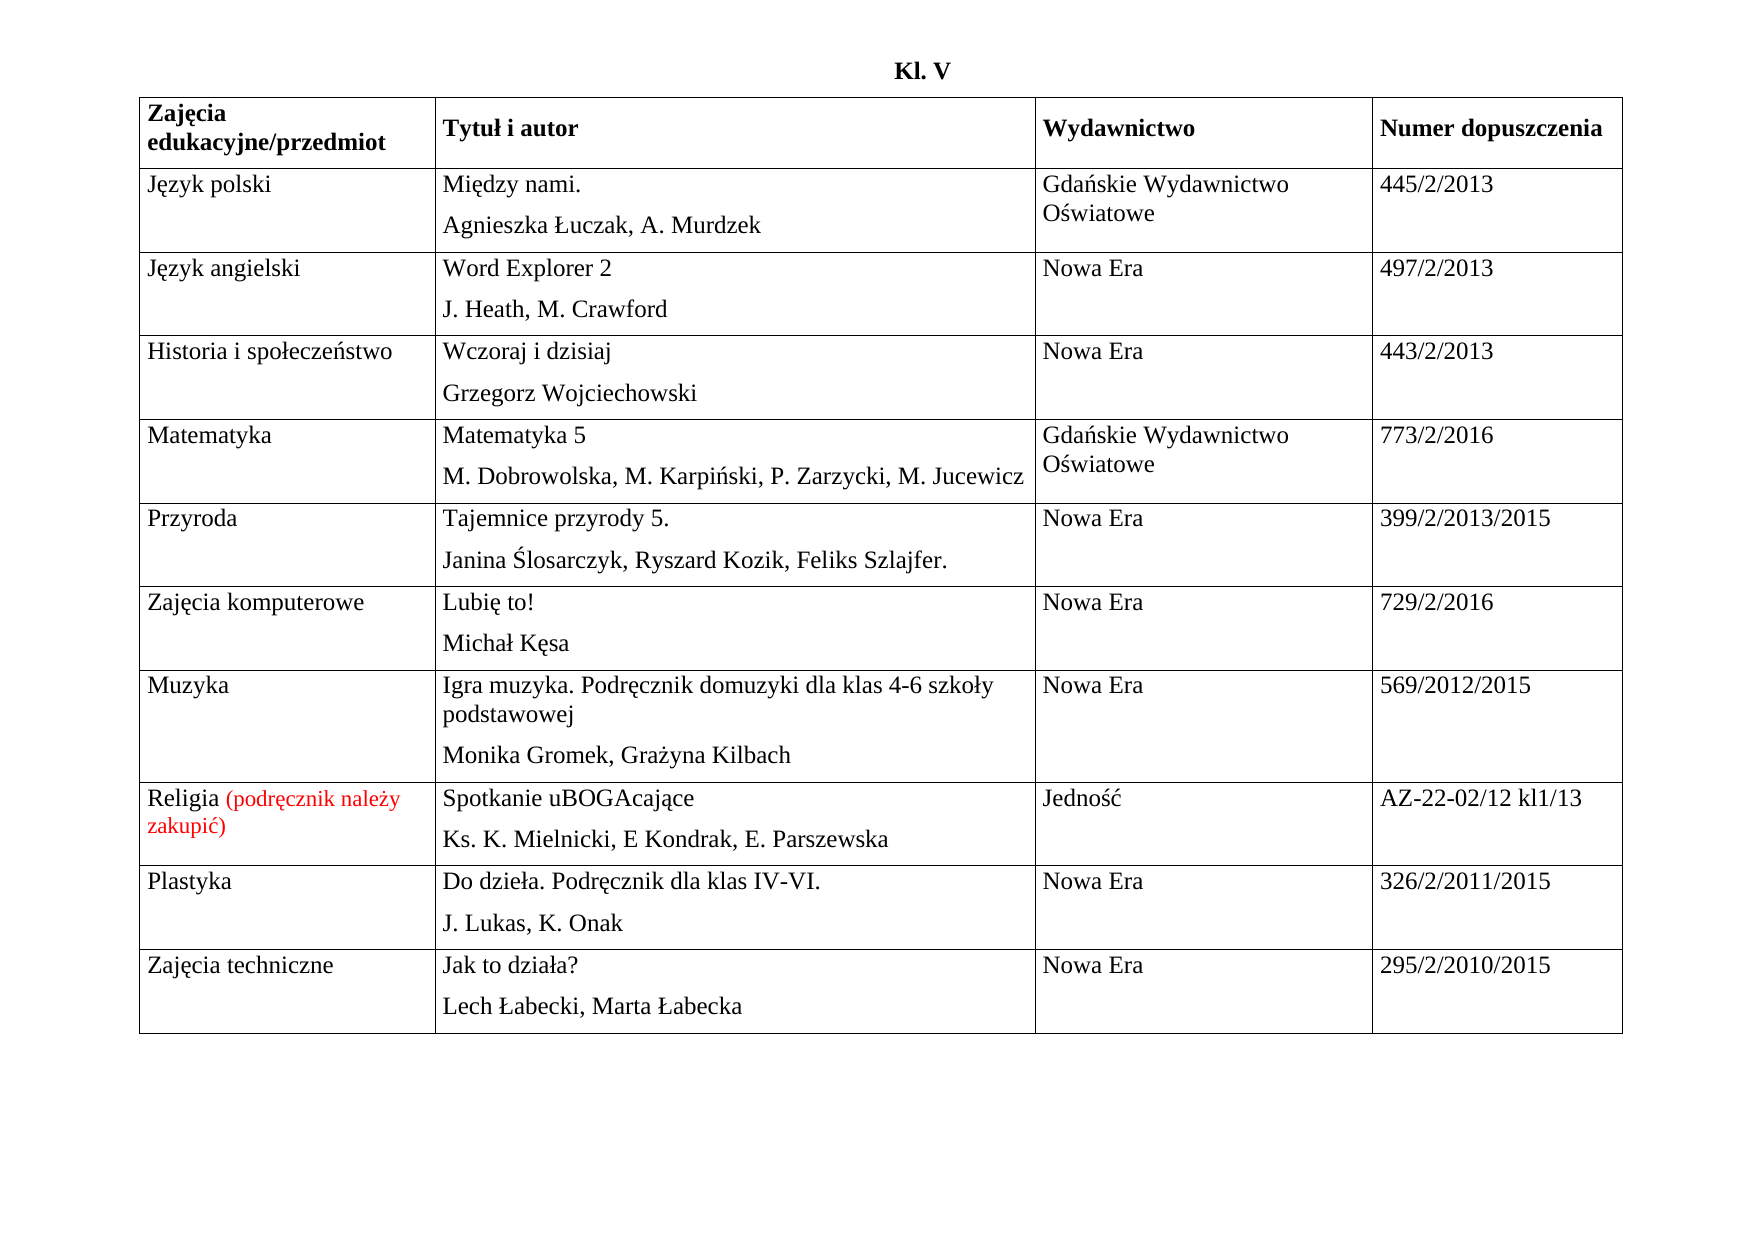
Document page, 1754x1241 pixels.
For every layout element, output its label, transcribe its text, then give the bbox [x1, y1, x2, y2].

table_cell Plastyka [140, 866, 435, 949]
table_cell Spotkanie uBOGAcające Ks. K. Mielnicki, E Kondrak, E. Parszewska [436, 783, 1035, 865]
table_cell Nowa Era [1036, 950, 1372, 1032]
table_cell Gdańskie Wydawnictwo Oświatowe [1036, 169, 1372, 252]
table_cell Zajęcia komputerowe [140, 587, 435, 669]
table_cell Nowa Era [1036, 866, 1372, 949]
table_cell 295/2/2010/2015 [1373, 950, 1622, 1032]
table_cell Wczoraj i dzisiaj Grzegorz Wojciechowski [436, 336, 1035, 419]
table_header Numer dopuszczenia [1373, 98, 1622, 168]
table_cell Jak to działa? Lech Łabecki, Marta Łabecka [436, 950, 1035, 1032]
table_cell 399/2/2013/2015 [1373, 504, 1622, 586]
table_cell Matematyka 5 M. Dobrowolska, M. Karpiński, P. Zarzycki, M. Jucewicz [436, 420, 1035, 502]
table_cell Język polski [140, 169, 435, 252]
table_cell Historia i społeczeństwo [140, 336, 435, 419]
table_cell 497/2/2013 [1373, 253, 1622, 335]
table_cell Lubię to! Michał Kęsa [436, 587, 1035, 669]
table_cell Nowa Era [1036, 336, 1372, 419]
table_cell Muzyka [140, 671, 435, 782]
table_cell Zajęcia techniczne [140, 950, 435, 1032]
table_cell Igra muzyka. Podręcznik domuzyki dla klas 4-6 szkoły podstawowej Monika Gromek, Grażyna Kilbach [436, 671, 1035, 782]
table_cell 773/2/2016 [1373, 420, 1622, 502]
table_header Zajęcia edukacyjne/przedmiot [140, 98, 435, 168]
text Kl. V [148, 56, 1642, 85]
table_cell Matematyka [140, 420, 435, 502]
table_cell Do dzieła. Podręcznik dla klas IV-VI. J. Lukas, K. Onak [436, 866, 1035, 949]
table_cell Między nami. Agnieszka Łuczak, A. Murdzek [436, 169, 1035, 252]
table_cell Nowa Era [1036, 504, 1372, 586]
table_cell Tajemnice przyrody 5. Janina Ślosarczyk, Ryszard Kozik, Feliks Szlajfer. [436, 504, 1035, 586]
table_cell Język angielski [140, 253, 435, 335]
table_cell Gdańskie Wydawnictwo Oświatowe [1036, 420, 1372, 502]
table_cell 445/2/2013 [1373, 169, 1622, 252]
table_cell 443/2/2013 [1373, 336, 1622, 419]
table_cell Jedność [1036, 783, 1372, 865]
table_cell Przyroda [140, 504, 435, 586]
table_cell 569/2012/2015 [1373, 671, 1622, 782]
table_cell Nowa Era [1036, 587, 1372, 669]
table_cell 326/2/2011/2015 [1373, 866, 1622, 949]
table_header Tytuł i autor [436, 98, 1035, 168]
table_cell Religia (podręcznik należy zakupić) [140, 783, 435, 865]
table_cell AZ-22-02/12 kl1/13 [1373, 783, 1622, 865]
table_cell Word Explorer 2 J. Heath, M. Crawford [436, 253, 1035, 335]
table_header Wydawnictwo [1036, 98, 1372, 168]
table_cell Nowa Era [1036, 671, 1372, 782]
table_cell 729/2/2016 [1373, 587, 1622, 669]
table_cell Nowa Era [1036, 253, 1372, 335]
